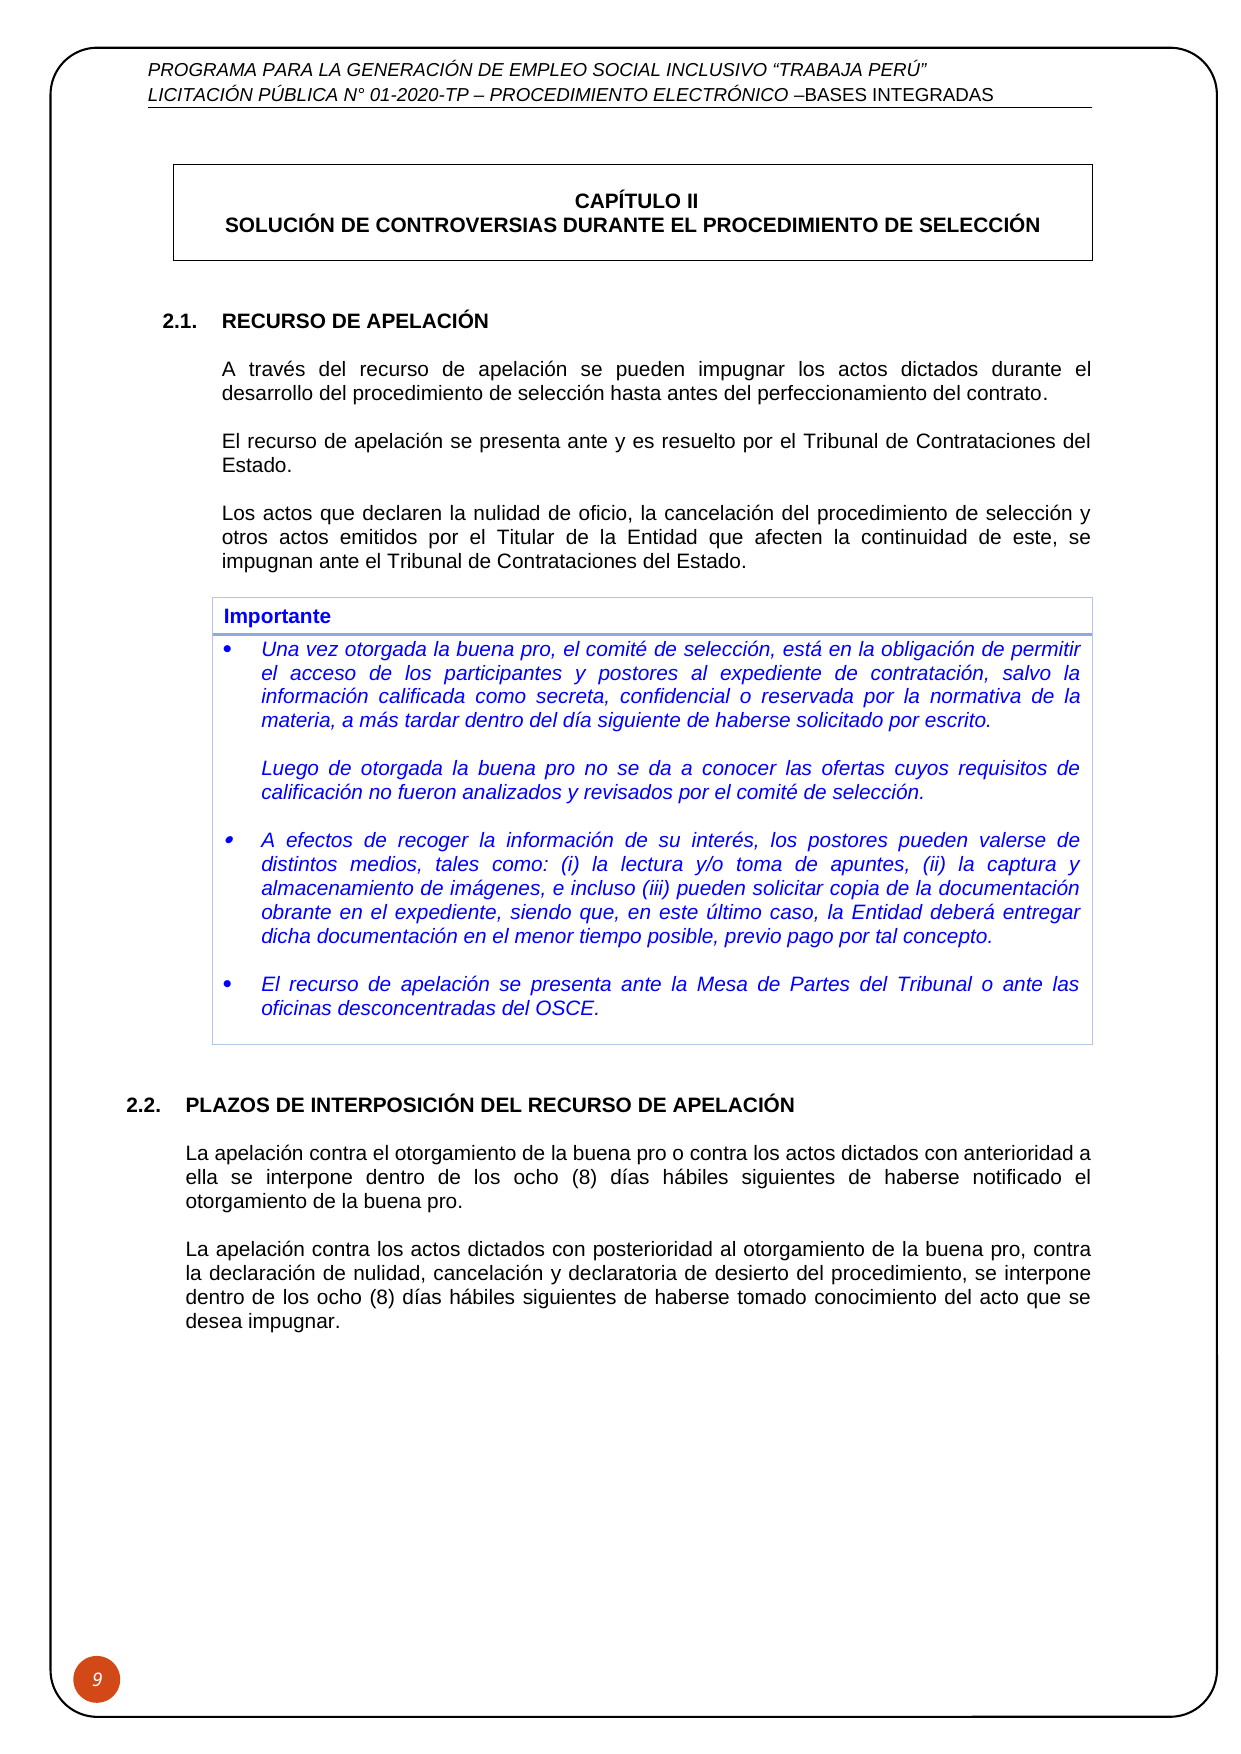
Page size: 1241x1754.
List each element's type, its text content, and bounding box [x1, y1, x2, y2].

list El recurso de apelación se presenta ante y es resuelto por el Tribunal de Contrataciones del Estado. [222, 429, 1092, 477]
list A través del recurso de apelación se pueden impugnar los actos dictados durante el desarrollo del procedimiento de selección hasta antes del perfeccionamiento del contrato. [222, 357, 1092, 405]
text La apelación contra los actos dictados con posterioridad al otorgamiento de la buena pro, contra la declaración de nulidad, cancelación y declaratoria de desierto del procedimiento, se interpone dentro de los ocho (8) días hábiles siguientes de haberse tomado conocimiento del acto que se desea impugnar. [185, 1237, 1092, 1332]
table_header CAPÍTULO II SOLUCIÓN DE CONTROVERSIAS DURANTE EL PROCEDIMIENTO DE SELECCIÓN [174, 165, 1092, 260]
table_header Importante [213, 598, 1092, 633]
list La apelación contra el otorgamiento de la buena pro o contra los actos dictados con anterioridad a ella se interpone dentro de los ocho (8) días hábiles siguientes de haberse notificado el otorgamiento de la buena pro. [185, 1141, 1092, 1213]
table_cell Una vez otorgada la buena pro, el comité de selección, está en la obligación de permitir el acceso de los participantes y postores al expediente de contratación, salvo la información calificada como secreta, confidencial o reservada por la normativa de la materia, a más tardar dentro del día siguiente de haberse solicitado por escrito. Luego de otorgada la buena pro no se da a conocer las ofertas cuyos requisitos de calificación no fueron analizados y revisados por el comité de selección. A efectos de recoger la información de su interés, los postores pueden valerse de distintos medios, tales como: (i) la lectura y/o toma de apuntes, (ii) la captura y almacenamiento de imágenes, e incluso (iii) pueden solicitar copia de la documentación obrante en el expediente, siendo que, en este último caso, la Entidad deberá entregar dicha documentación en el menor tiempo posible, previo pago por tal concepto. El recurso de apelación se presenta ante la Mesa de Partes del Tribunal o ante las oficinas desconcentradas del OSCE. [213, 636, 1092, 1044]
list Plazos de interposición del recurso de apelación [126, 1093, 1092, 1117]
list Los actos que declaren la nulidad de oficio, la cancelación del procedimiento de selección y otros actos emitidos por el Titular de la Entidad que afecten la continuidad de este, se impugnan ante el Tribunal de Contrataciones del Estado. [222, 501, 1092, 573]
list RECURSO DE APELACIÓN [162, 309, 1092, 333]
